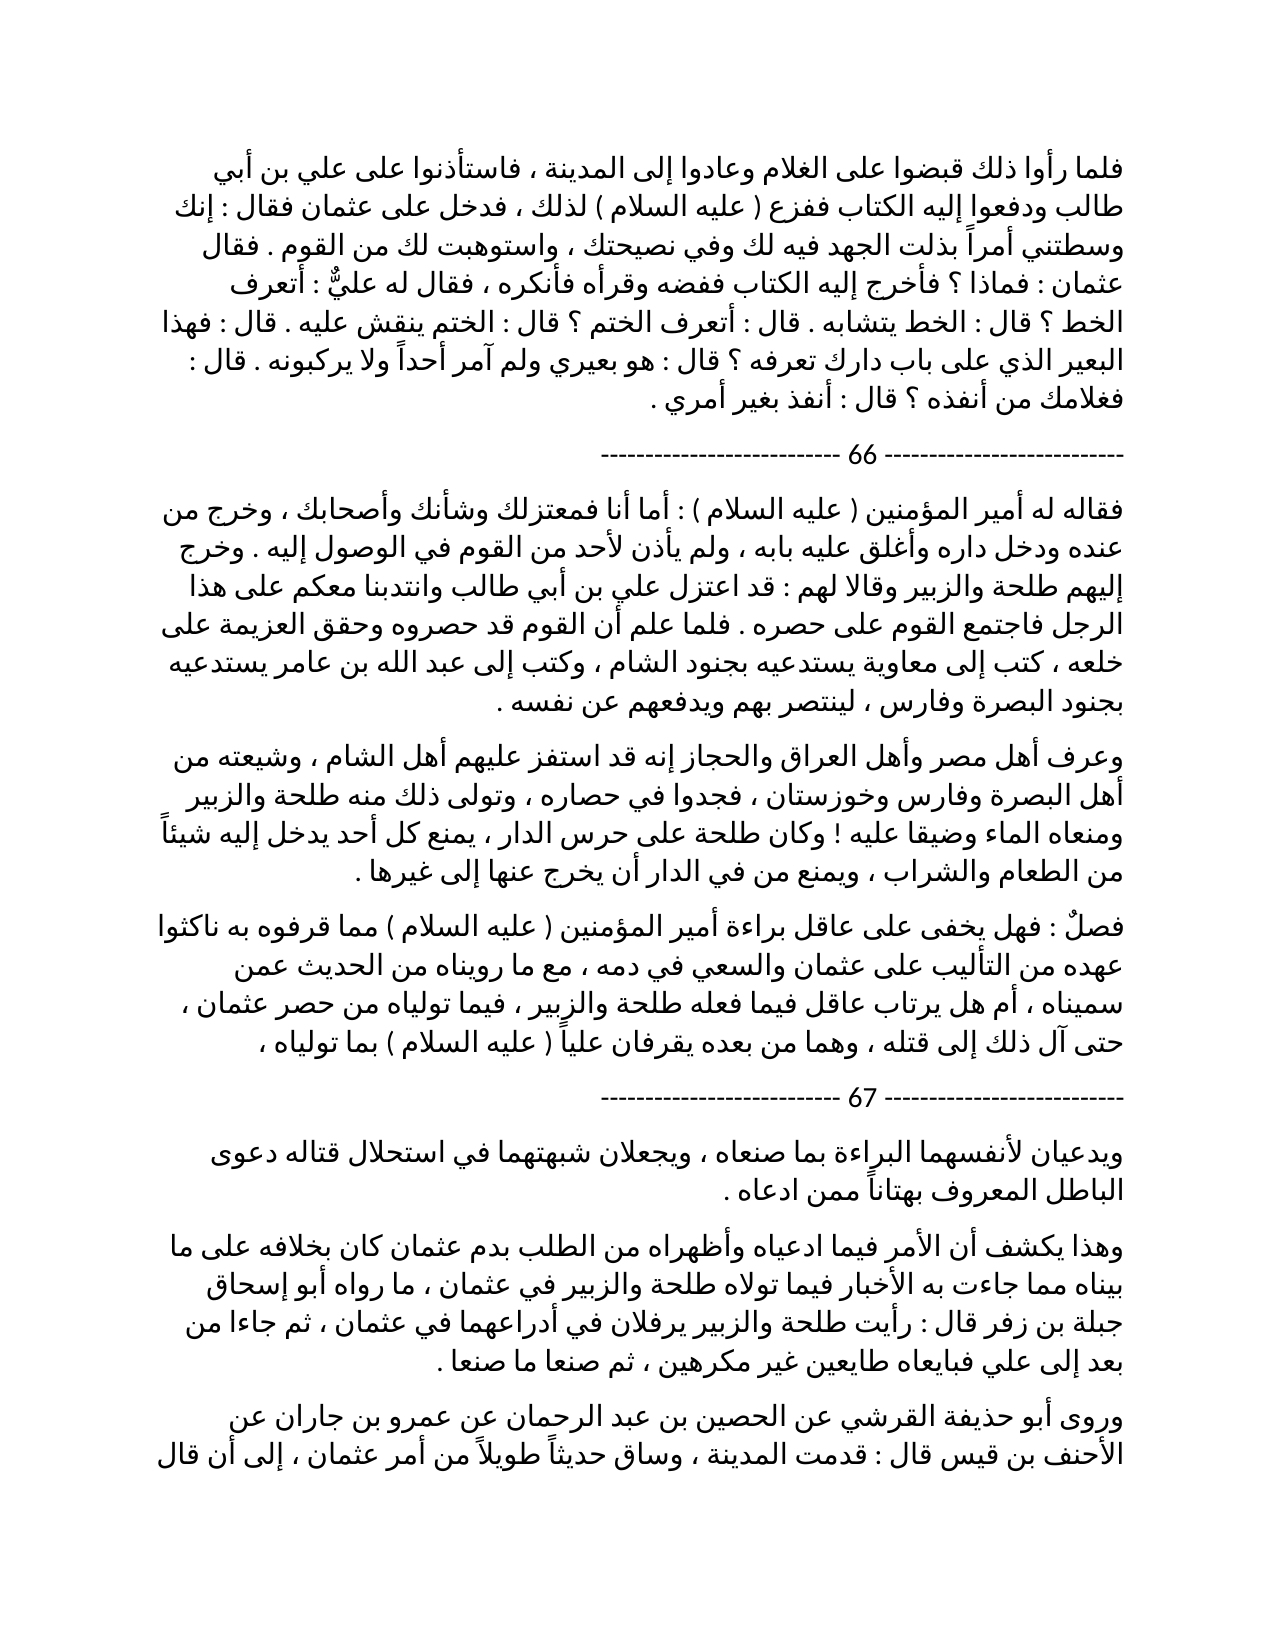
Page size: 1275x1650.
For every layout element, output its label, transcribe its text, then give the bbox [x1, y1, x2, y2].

text فقاله له أمير المؤمنين ( عليه السلام ) : أما أنا فمعتزلك وشأنك وأصحابك ، وخرج من عنده ودخل داره وأغلق عليه بابه ، ولم يأذن لأحد من القوم في الوصول إليه . وخرج إليهم طلحة والزبير وقالا لهم : قد اعتزل علي بن أبي طالب وانتدبنا معكم على هذا الرجل فاجتمع القوم على حصره . فلما علم أن القوم قد حصروه وحقق العزيمة على خلعه ، كتب إلى معاوية يستدعيه بجنود الشام ، وكتب إلى عبد الله بن عامر يستدعيه بجنود البصرة وفارس ، لينتصر بهم ويدفعهم عن نفسه . [150, 491, 1125, 719]
text --------------------------- 66 --------------------------- [150, 436, 1125, 471]
text ويدعيان لأنفسهما البراءة بما صنعاه ، ويجعلان شبهتهما في استحلال قتاله دعوى الباطل المعروف بهتاناً ممن ادعاه . [150, 1134, 1125, 1208]
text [150, 1398, 1125, 1472]
text وعرف أهل مصر وأهل العراق والحجاز إنه قد استفز عليهم أهل الشام ، وشيعته من أهل البصرة وفارس وخوزستان ، فجدوا في حصاره ، وتولى ذلك منه طلحة والزبير ومنعاه الماء وضيقا عليه ! وكان طلحة على حرس الدار ، يمنع كل أحد يدخل إليه شيئاً من الطعام والشراب ، ويمنع من في الدار أن يخرج عنها إلى غيرها . [150, 738, 1125, 889]
text فلما رأوا ذلك قبضوا على الغلام وعادوا إلى المدينة ، فاستأذنوا على علي بن أبي طالب ودفعوا إليه الكتاب ففزع ( عليه السلام ) لذلك ، فدخل على عثمان فقال : إنك وسطتني أمراً بذلت الجهد فيه لك وفي نصيحتك ، واستوهبت لك من القوم . فقال عثمان : فماذا ؟ فأخرج إليه الكتاب ففضه وقرأه فأنكره ، فقال له عليٌّ : أتعرف الخط ؟ قال : الخط يتشابه . قال : أتعرف الختم ؟ قال : الختم ينقش عليه . قال : فهذا البعير الذي على باب دارك تعرفه ؟ قال : هو بعيري ولم آمر أحداً ولا يركبونه . قال : فغلامك من أنفذه ؟ قال : أنفذ بغير أمري . [150, 150, 1125, 416]
text فصلٌ : فهل يخفى على عاقل براءة أمير المؤمنين ( عليه السلام ) مما قرفوه به ناكثوا عهده من التأليب على عثمان والسعي في دمه ، مع ما رويناه من الحديث عمن سميناه ، أم هل يرتاب عاقل فيما فعله طلحة والزبير ، فيما تولياه من حصر عثمان ، حتى آل ذلك إلى قتله ، وهما من بعده يقرفان علياً ( عليه السلام ) بما تولياه ، [150, 908, 1125, 1059]
text --------------------------- 67 --------------------------- [150, 1079, 1125, 1114]
text وهذا يكشف أن الأمر فيما ادعياه وأظهراه من الطلب بدم عثمان كان بخلافه على ما بيناه مما جاءت به الأخبار فيما تولاه طلحة والزبير في عثمان ، ما رواه أبو إسحاق جبلة بن زفر قال : رأيت طلحة والزبير يرفلان في أدراعهما في عثمان ، ثم جاءا من بعد إلى علي فبايعاه طايعين غير مكرهين ، ثم صنعا ما صنعا . [150, 1228, 1125, 1378]
